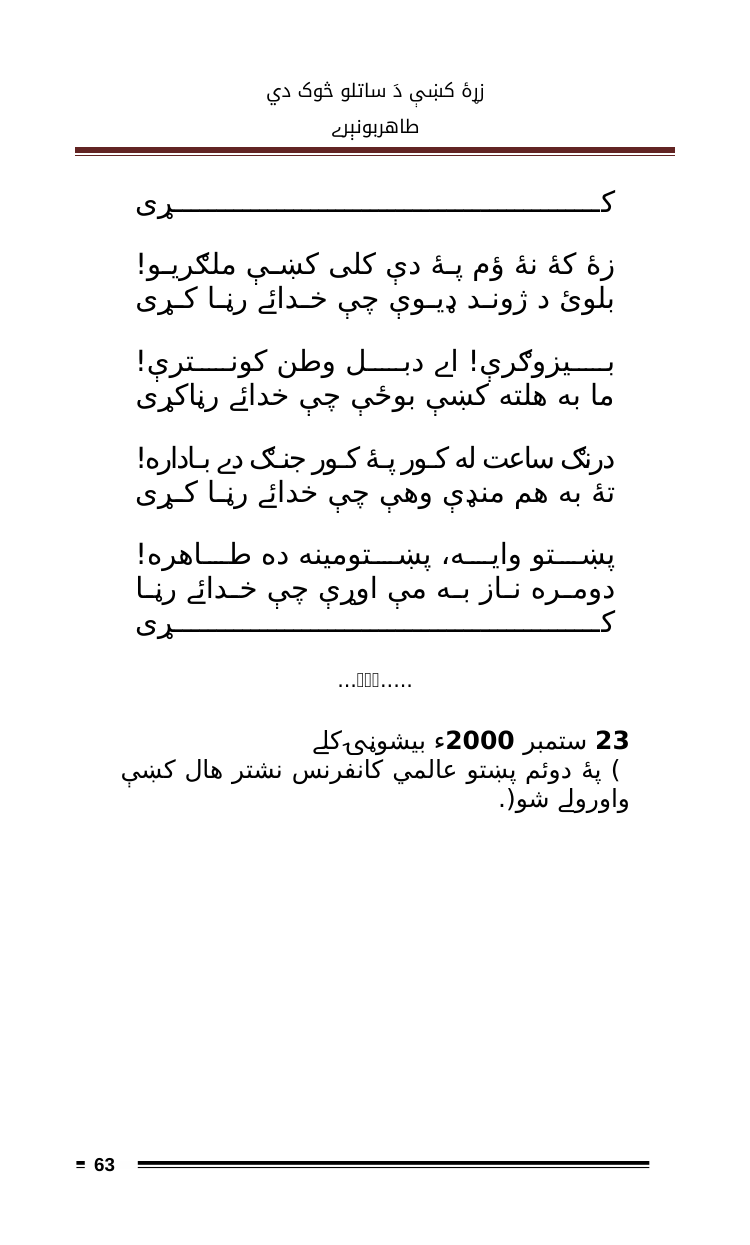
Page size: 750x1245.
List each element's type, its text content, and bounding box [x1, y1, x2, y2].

text بيزوګرې! اے دبل وطن کونترې! ما به هلته کښې بوځې چې خدائے رڼاکړى [135, 344, 615, 441]
text زۀ کۀ نۀ ؤم پۀ دې کلى کښې ملګريو! بلوئ د ژوند ډيوې چې خدائے رڼا کړى [135, 248, 615, 344]
picture [76, 1161, 95, 1169]
picture [97, 1161, 111, 1169]
text ) پۀ دوئم پښتو عالمي کانفرنس نشتر هال کښې واورولے شو(. [120, 755, 630, 814]
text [135, 185, 615, 248]
text ........ [120, 668, 630, 693]
text درنګ ساعت له کور پۀ کور جنګ دے باداره! تۀ به هم منډې وهې چې خدائے رڼا کړى [135, 441, 615, 538]
text پښتو وايه، پښتومينه ده طاهره! دومره ناز به مې اوړې چې خدائے رڼا کړى [135, 538, 615, 668]
text 23 ستمبر 2000ء بيشوڼۍکلے [120, 726, 630, 755]
picture [111, 1161, 650, 1169]
